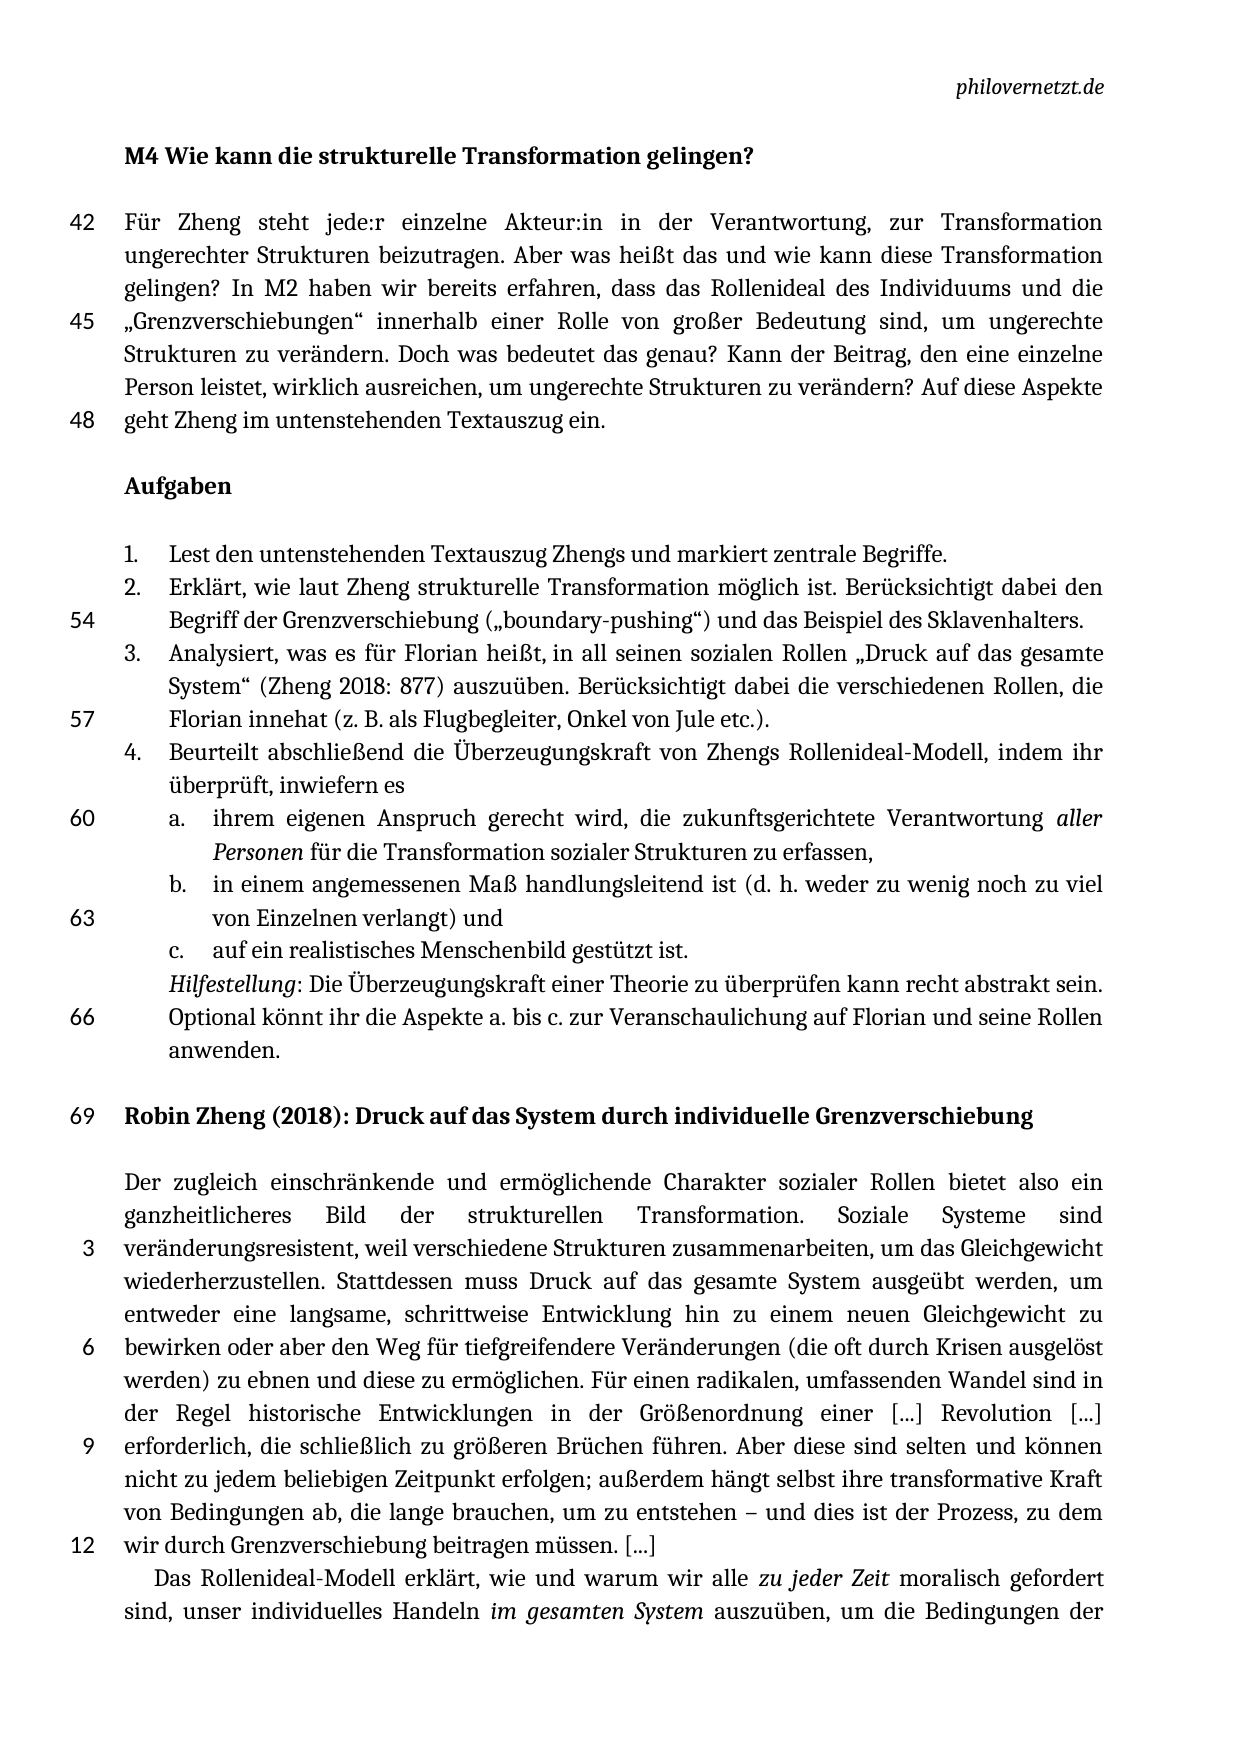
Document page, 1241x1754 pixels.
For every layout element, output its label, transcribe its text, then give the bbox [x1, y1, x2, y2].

text Aufgaben [124, 472, 1104, 536]
text Robin Zheng (2018): Druck auf das System durch individuelle Grenzverschiebung [124, 1102, 1104, 1130]
list Beurteilt abschließend die Überzeugungskraft von Zhengs Rollenideal-Modell, indem ihr überprüft, inwiefern es [124, 738, 1104, 800]
list Erklärt, wie laut Zheng strukturelle Transformation möglich ist. Berücksichtigt dabei den Begriff der Grenzverschiebung („boundary-pushing“) und das Beispiel des Sklavenhalters. [124, 573, 1104, 635]
text M4 Wie kann die strukturelle Transformation gelingen? [124, 142, 1104, 171]
text Für Zheng steht jede:r einzelne Akteur:in in der Verantwortung, zur Transformation ungerechter Strukturen beizutragen. Aber was heißt das und wie kann diese Transformation gelingen? In M2 haben wir bereits erfahren, dass das Rollenideal des Individuums und die „Grenzverschiebungen“ innerhalb einer Rolle von großer Bedeutung sind, um ungerechte Strukturen zu verändern. Doch was bedeutet das genau? Kann der Beitrag, den eine einzelne Person leistet, wirklich ausreichen, um ungerechte Strukturen zu verändern? Auf diese Aspekte geht Zheng im untenstehenden Textauszug ein. [124, 208, 1104, 435]
list Lest den untenstehenden Textauszug Zhengs und markiert zentrale Begriffe. [124, 540, 1104, 569]
list Analysiert, was es für Florian heißt, in all seinen sozialen Rollen „Druck auf das gesamte System“ (Zheng 2018: 877) auszuüben. Berücksichtigt dabei die verschiedenen Rollen, die Florian innehat (z. B. als Flugbegleiter, Onkel von Jule etc.). [124, 639, 1104, 734]
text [124, 1564, 1104, 1626]
list auf ein realistisches Menschenbild gestützt ist. [168, 936, 1104, 965]
list in einem angemessenen Maß handlungsleitend ist (d. h. weder zu wenig noch zu viel von Einzelnen verlangt) und [168, 870, 1104, 932]
text Der zugleich einschränkende und ermöglichende Charakter sozialer Rollen bietet also ein ganzheitlicheres Bild der strukturellen Transformation. Soziale Systeme sind veränderungsresistent, weil verschiedene Strukturen zusammenarbeiten, um das Gleichgewicht wiederherzustellen. Stattdessen muss Druck auf das gesamte System ausgeübt werden, um entweder eine langsame, schrittweise Entwicklung hin zu einem neuen Gleichgewicht zu bewirken oder aber den Weg für tiefgreifendere Veränderungen (die oft durch Krisen ausgelöst werden) zu ebnen und diese zu ermöglichen. Für einen radikalen, umfassenden Wandel sind in der Regel historische Entwicklungen in der Größenordnung einer [...] Revolution [...] erforderlich, die schließlich zu größeren Brüchen führen. Aber diese sind selten und können nicht zu jedem beliebigen Zeitpunkt erfolgen; außerdem hängt selbst ihre transformative Kraft von Bedingungen ab, die lange brauchen, um zu entstehen – und dies ist der Prozess, zu dem wir durch Grenzverschiebung beitragen müssen. [...] [124, 1168, 1104, 1559]
text Hilfestellung: Die Überzeugungskraft einer Theorie zu überprüfen kann recht abstrakt sein. Optional könnt ihr die Aspekte a. bis c. zur Veranschaulichung auf Florian und seine Rollen anwenden. [168, 969, 1104, 1064]
list ihrem eigenen Anspruch gerecht wird, die zukunftsgerichtete Verantwortung aller Personen für die Transformation sozialer Strukturen zu erfassen, [168, 804, 1104, 866]
